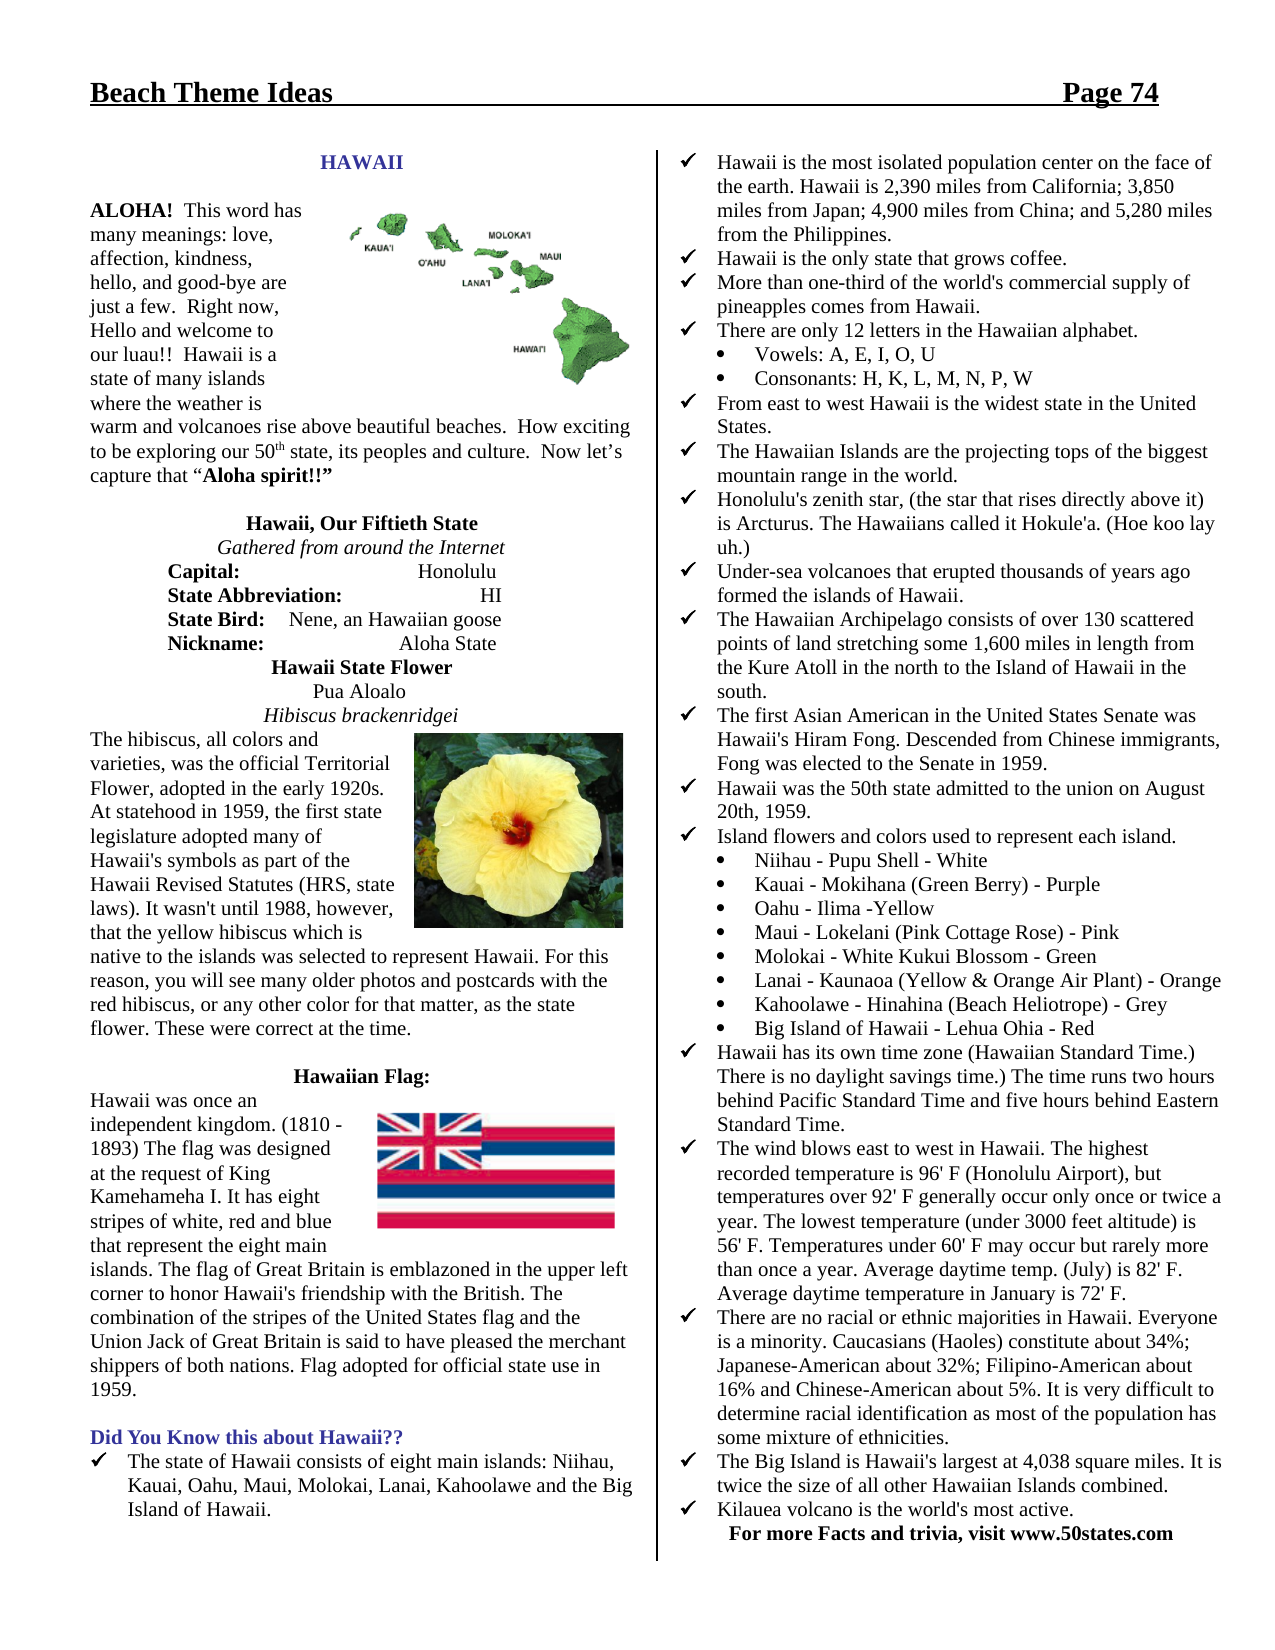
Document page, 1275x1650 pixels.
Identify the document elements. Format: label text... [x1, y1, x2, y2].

list The first Asian American in the United States Senate was Hawaii's Hiram Fong. Descended from Chinese immigrants, Fong was elected to the Senate in 1959. [679, 703, 1223, 775]
text Hawaiian Flag: [90, 1064, 633, 1088]
list Kilauea volcano is the world's most active. [679, 1497, 1223, 1521]
list Hawaii was the 50th state admitted to the union on August 20th, 1959. [679, 775, 1223, 823]
text Pua Aloalo Hibiscus brackenridgei [90, 679, 633, 727]
text The hibiscus, all colors and varieties, was the official Territorial Flower, adopted in the early 1920s. At statehood in 1959, the first state legislature adopted many of Hawaii's symbols as part of the Hawaii Revised Statutes (HRS, state laws). It wasn't until 1988, however, that the yellow hibiscus which is native to the islands was selected to represent Hawaii. For this reason, you will see many older photos and postcards with the red hibiscus, or any other color for that matter, as the state flower. These were correct at the time. [90, 727, 633, 1040]
list Under-sea volcanoes that erupted thousands of years ago formed the islands of Hawaii. [679, 559, 1223, 607]
list Niihau - Pupu Shell - White [717, 848, 1223, 872]
subtitle Gathered from around the Internet [90, 535, 633, 559]
list Consonants: H, K, L, M, N, P, W [717, 366, 1223, 390]
list Lanai - Kaunaoa (Yellow & Orange Air Plant) - Orange [717, 968, 1223, 992]
list Big Island of Hawaii - Lehua Ohia - Red [717, 1016, 1223, 1040]
subtitle Hawaii, Our Fiftieth State [90, 511, 633, 535]
text State Bird: Nene, an Hawaiian goose [167, 607, 633, 631]
list Island flowers and colors used to represent each island. [679, 823, 1223, 848]
text For more Facts and trivia, visit www.50states.com [679, 1521, 1223, 1545]
list Kahoolawe - Hinahina (Beach Heliotrope) - Grey [717, 992, 1223, 1016]
picture [413, 733, 623, 927]
subtitle Did You Know this about Hawaii?? [90, 1425, 633, 1449]
list The wind blows east to west in Hawaii. The highest recorded temperature is 96' F (Honolulu Airport), but temperatures over 92' F generally occur only once or twice a year. The lowest temperature (under 3000 feet altitude) is 56' F. Temperatures under 60' F may occur but rarely more than once a year. Average daytime temp. (July) is 82' F. Average daytime temperature in January is 72' F. [679, 1136, 1223, 1305]
list The Hawaiian Islands are the projecting tops of the biggest mountain range in the world. [679, 438, 1223, 487]
list There are no racial or ethnic majorities in Hawaii. Everyone is a minority. Caucasians (Haoles) constitute about 34%; Japanese-American about 32%; Filipino-American about 16% and Chinese-American about 5%. It is very difficult to determine racial identification as most of the population has some mixture of ethnicities. [679, 1305, 1223, 1449]
text Hawaii State Flower [90, 655, 633, 679]
list The Big Island is Hawaii's largest at 4,038 square miles. It is twice the size of all other Hawaiian Islands combined. [679, 1449, 1223, 1497]
list The Hawaiian Archipelago consists of over 130 scattered points of land stretching some 1,600 miles in length from the Kure Atoll in the north to the Island of Hawaii in the south. [679, 607, 1223, 703]
list From east to west Hawaii is the widest state in the United States. [679, 390, 1223, 438]
text Nickname: Aloha State [167, 631, 633, 655]
list Maui - Lokelani (Pink Cottage Rose) - Pink [717, 920, 1223, 944]
list The state of Hawaii consists of eight main islands: Niihau, Kauai, Oahu, Maui, Molokai, Lanai, Kahoolawe and the Big Island of Hawaii. [90, 1449, 633, 1521]
list Hawaii is the only state that grows coffee. [679, 246, 1223, 270]
list Kauai - Mokihana (Green Berry) - Purple [717, 872, 1223, 896]
list There are only 12 letters in the Hawaiian alphabet. [679, 318, 1223, 342]
text Hawaii was once an independent kingdom. (1810 - 1893) The flag was designed at the request of King Kamehameha I. It has eight stripes of white, red and blue that represent the eight main islands. The flag of Great Britain is emblazoned in the upper left corner to honor Hawaii's friendship with the British. The combination of the stripes of the United States flag and the Union Jack of Great Britain is said to have pleased the merchant shippers of both nations. Flag adopted for official state use in 1959. [90, 1088, 633, 1401]
text HAWAII [90, 150, 633, 174]
list Oahu - Ilima -Yellow [717, 896, 1223, 920]
picture [320, 208, 637, 401]
list Molokai - White Kukui Blossom - Green [717, 944, 1223, 968]
list Hawaii is the most isolated population center on the face of the earth. Hawaii is 2,390 miles from California; 3,850 miles from Japan; 4,900 miles from China; and 5,280 miles from the Philippines. [679, 150, 1223, 246]
list Hawaii has its own time zone (Hawaiian Standard Time.) There is no daylight savings time.) The time runs two hours behind Pacific Standard Time and five hours behind Eastern Standard Time. [679, 1040, 1223, 1136]
text State Abbreviation: HI [167, 583, 633, 607]
list Honolulu's zenith star, (the star that rises directly above it) is Arcturus. The Hawaiians called it Hokule'a. (Hoe koo lay uh.) [679, 487, 1223, 559]
text Capital: Honolulu [167, 559, 633, 583]
list More than one-third of the world's commercial supply of pineapples comes from Hawaii. [679, 270, 1223, 318]
list Vowels: A, E, I, O, U [717, 342, 1223, 366]
